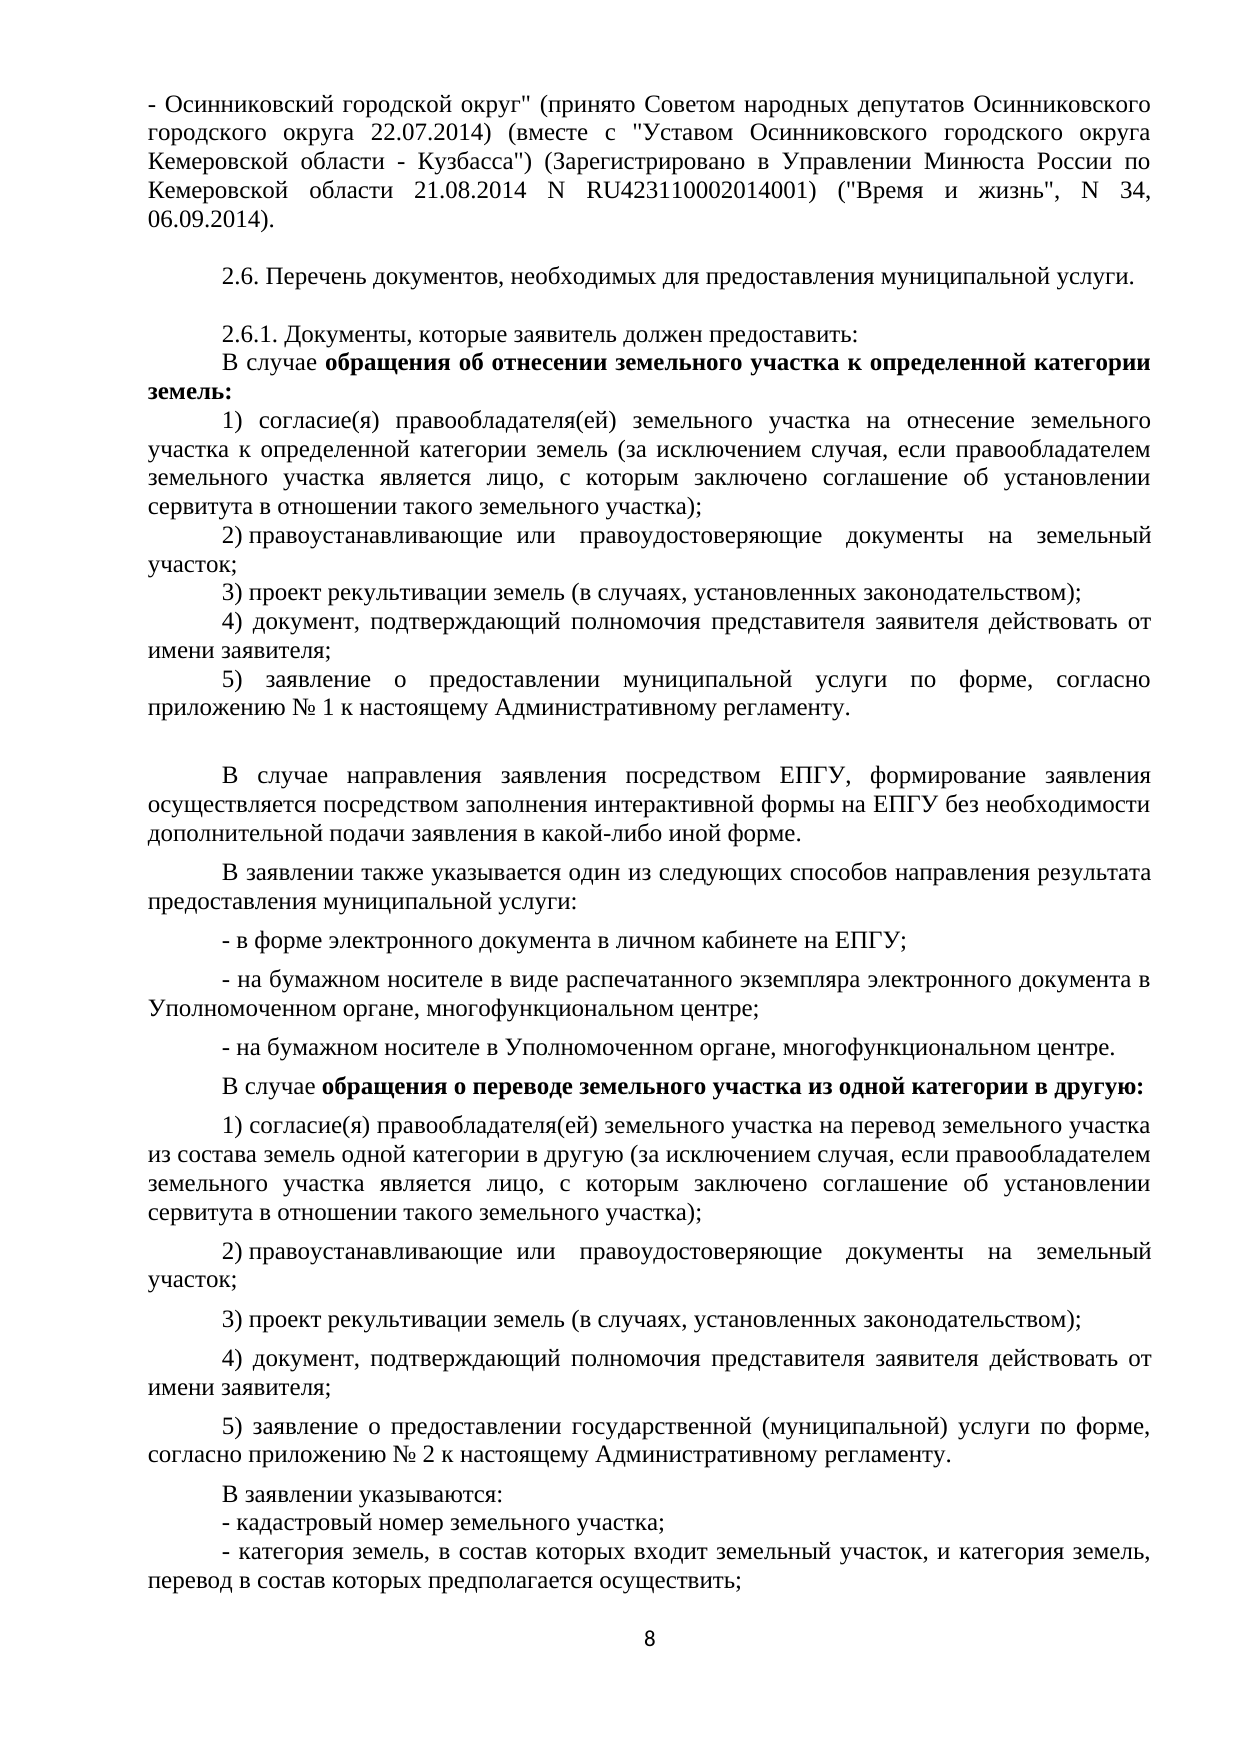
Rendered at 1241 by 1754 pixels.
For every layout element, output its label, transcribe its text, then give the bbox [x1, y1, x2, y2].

text 2) правоустанавливающие или правоудостоверяющие документы на земельный участок; [148, 520, 1152, 577]
text - на бумажном носителе в виде распечатанного экземпляра электронного документа в Уполномоченном органе, многофункциональном центре; [148, 964, 1152, 1022]
text 3) проект рекультивации земель (в случаях, установленных законодательством); [148, 1304, 1152, 1332]
text В случае обращения о переводе земельного участка из одной категории в другую: [148, 1071, 1152, 1100]
text 5) заявление о предоставлении государственной (муниципальной) услуги по форме, согласно приложению № 2 к настоящему Административному регламенту. [148, 1411, 1152, 1468]
text 5) заявление о предоставлении муниципальной услуги по форме, согласно приложению № 1 к настоящему Административному регламенту. [148, 664, 1152, 721]
text В случае обращения об отнесении земельного участка к определенной категории земель: [148, 347, 1152, 405]
text 2.6. Перечень документов, необходимых для предоставления муниципальной услуги. [148, 261, 1152, 290]
text - категория земель, в состав которых входит земельный участок, и категория земель, перевод в состав которых предполагается осуществить; [148, 1536, 1152, 1594]
text - на бумажном носителе в Уполномоченном органе, многофункциональном центре. [148, 1032, 1152, 1061]
text 3) проект рекультивации земель (в случаях, установленных законодательством); [148, 577, 1152, 606]
text В случае направления заявления посредством ЕПГУ, формирование заявления осуществляется посредством заполнения интерактивной формы на ЕПГУ без необходимости дополнительной подачи заявления в какой-либо иной форме. [148, 760, 1152, 847]
text - в форме электронного документа в личном кабинете на ЕПГУ; [148, 925, 1152, 954]
text В заявлении указываются: [148, 1479, 1152, 1507]
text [148, 89, 1152, 232]
text 4) документ, подтверждающий полномочия представителя заявителя действовать от имени заявителя; [148, 606, 1152, 664]
text 4) документ, подтверждающий полномочия представителя заявителя действовать от имени заявителя; [148, 1343, 1152, 1400]
text 2) правоустанавливающие или правоудостоверяющие документы на земельный участок; [148, 1236, 1152, 1293]
text - кадастровый номер земельного участка; [148, 1507, 1152, 1536]
text В заявлении также указывается один из следующих способов направления результата предоставления муниципальной услуги: [148, 857, 1152, 914]
text 2.6.1. Документы, которые заявитель должен предоставить: [148, 319, 1152, 347]
text 1) согласие(я) правообладателя(ей) земельного участка на отнесение земельного участка к определенной категории земель (за исключением случая, если правообладателем земельного участка является лицо, с которым заключено соглашение об установлении сервитута в отношении такого земельного участка); [148, 405, 1152, 520]
text 1) согласие(я) правообладателя(ей) земельного участка на перевод земельного участка из состава земель одной категории в другую (за исключением случая, если правообладателем земельного участка является лицо, с которым заключено соглашение об установлении сервитута в отношении такого земельного участка); [148, 1110, 1152, 1225]
